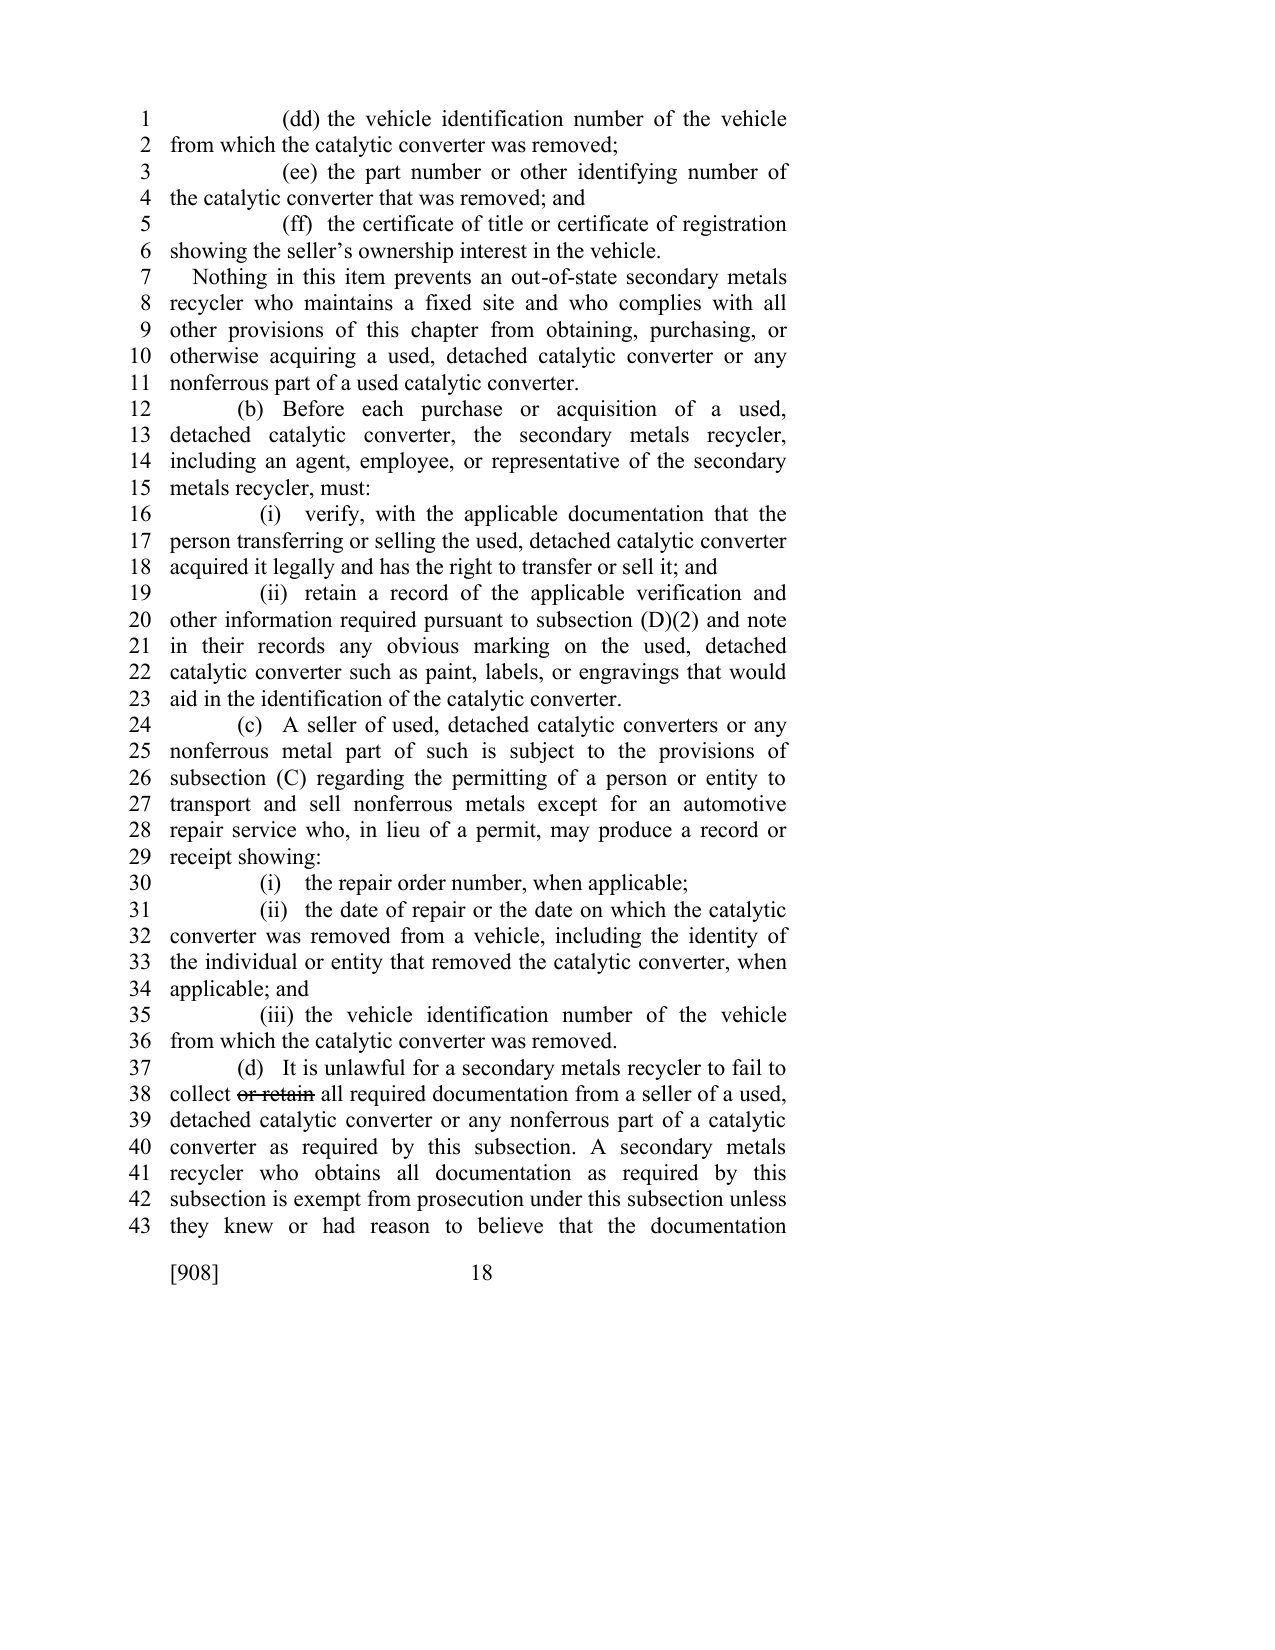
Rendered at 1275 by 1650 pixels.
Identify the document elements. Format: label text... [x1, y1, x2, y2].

text (ii) the date of repair or the date on which the catalytic converter was removed from a vehicle, including the identity of the individual or entity that removed the catalytic converter, when applicable; and [169, 896, 787, 1001]
text (iii) the vehicle identification number of the vehicle from which the catalytic converter was removed. [169, 1001, 787, 1054]
text (ii) retain a record of the applicable verification and other information required pursuant to subsection (D)(2) and note in their records any obvious marking on the used, detached catalytic converter such as paint, labels, or engravings that would aid in the identification of the catalytic converter. [169, 579, 787, 711]
text (b) Before each purchase or acquisition of a used, detached catalytic converter, the secondary metals recycler, including an agent, employee, or representative of the secondary metals recycler, must: [169, 395, 787, 500]
text (ee) the part number or other identifying number of the catalytic converter that was removed; and [169, 158, 787, 210]
text (i) the repair order number, when applicable; [169, 869, 787, 896]
text (i) verify, with the applicable documentation that the person transferring or selling the used, detached catalytic converter acquired it legally and has the right to transfer or sell it; and [169, 500, 787, 579]
text (c) A seller of used, detached catalytic converters or any nonferrous metal part of such is subject to the provisions of subsection (C) regarding the permitting of a person or entity to transport and sell nonferrous metals except for an automotive repair service who, in lieu of a permit, may produce a record or receipt showing: [169, 711, 787, 869]
text Nothing in this item prevents an out-of-state secondary metals recycler who maintains a fixed site and who complies with all other provisions of this chapter from obtaining, purchasing, or otherwise acquiring a used, detached catalytic converter or any nonferrous part of a used catalytic converter. [169, 263, 787, 395]
text (dd) the vehicle identification number of the vehicle from which the catalytic converter was removed; [169, 105, 787, 158]
text (ff) the certificate of title or certificate of registration showing the seller’s ownership interest in the vehicle. [169, 210, 787, 263]
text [169, 1054, 787, 1238]
